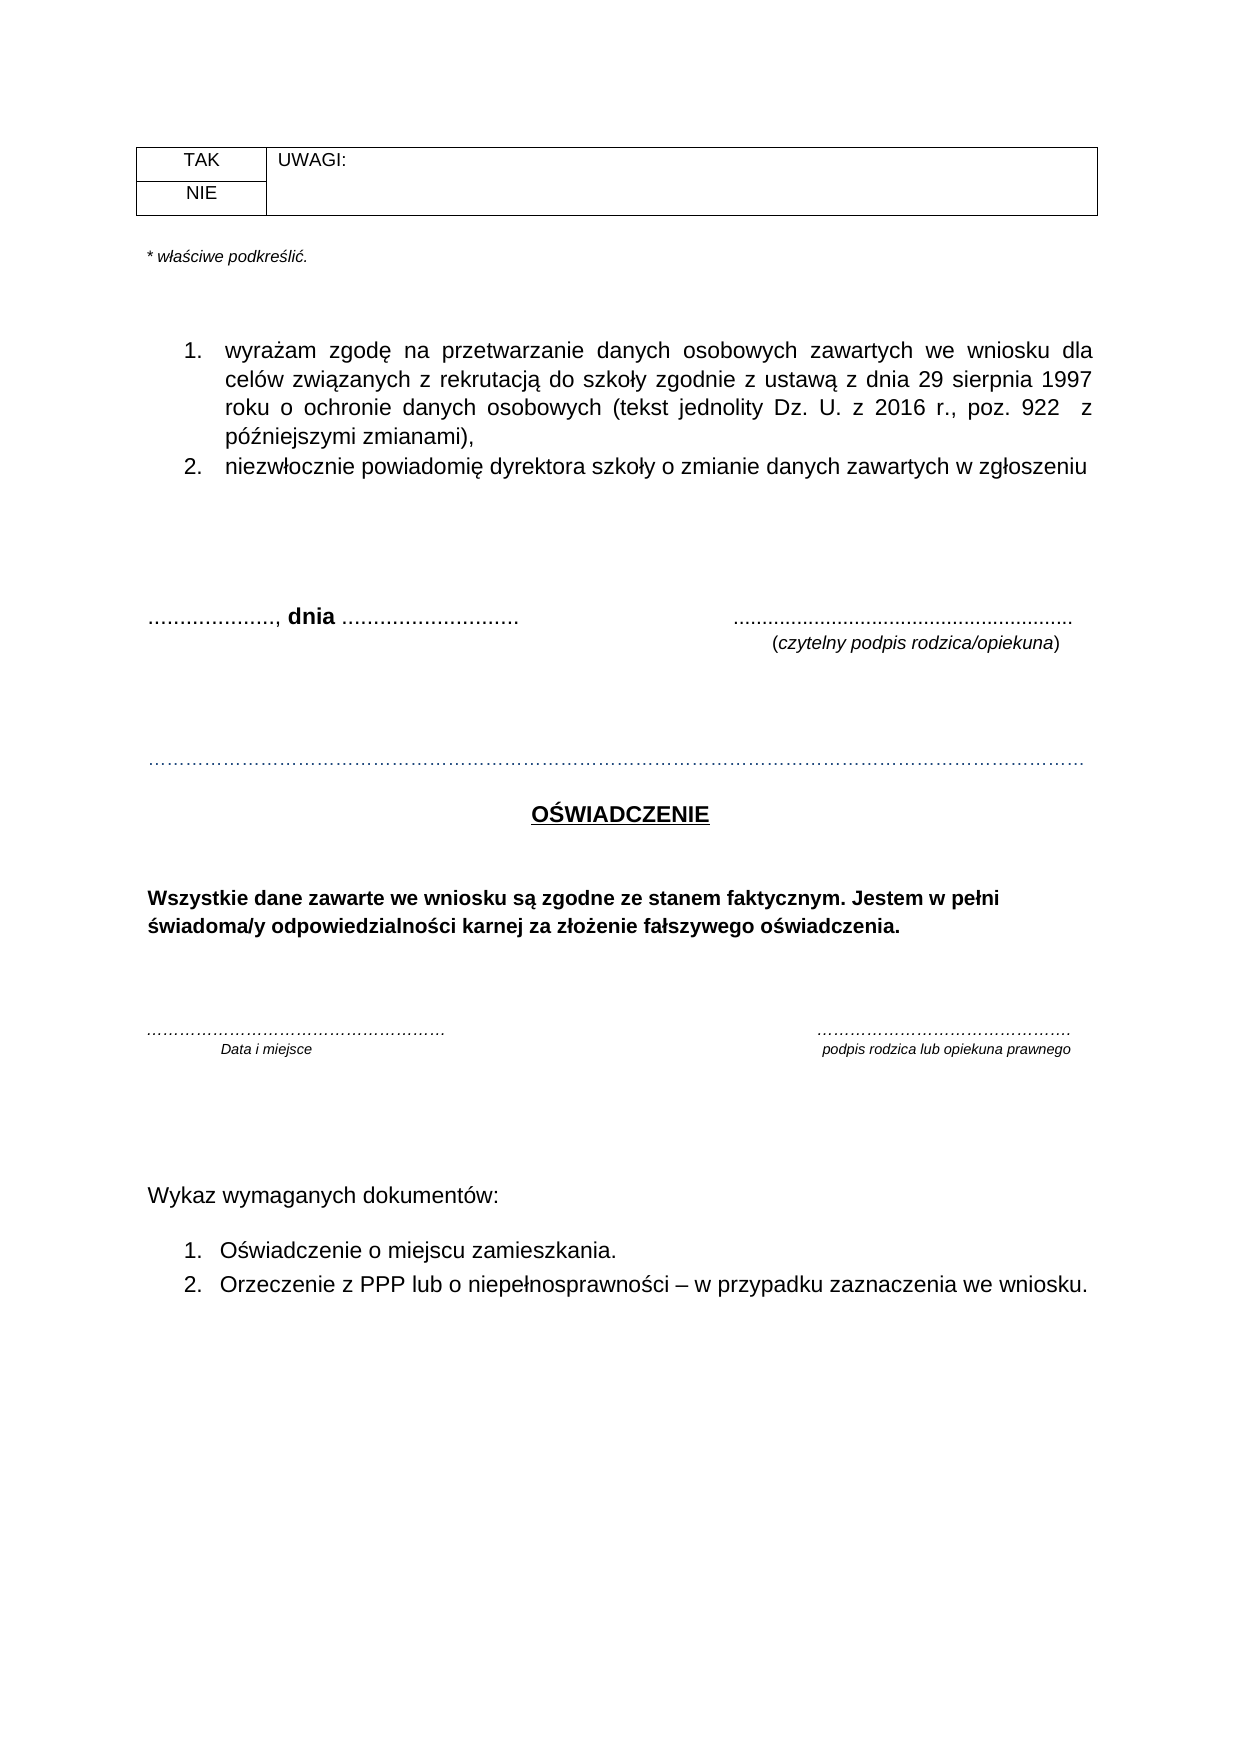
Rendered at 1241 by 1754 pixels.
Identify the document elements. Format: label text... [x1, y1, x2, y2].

list Oświadczenie o miejscu zamieszkania. [183, 1237, 1093, 1263]
text Wykaz wymaganych dokumentów: [147, 1182, 1093, 1208]
list Orzeczenie z PPP lub o niepełnosprawności – w przypadku zaznaczenia we wniosku. [183, 1271, 1093, 1297]
list niezwłocznie powiadomię dyrektora szkoły o zmianie danych zawartych w zgłoszeniu [183, 453, 1093, 479]
text Wszystkie dane zawarte we wniosku są zgodne ze stanem faktycznym. Jestem w pełni świadoma/y odpowiedzialności karnej za złożenie fałszywego oświadczenia. [147, 886, 1093, 937]
text ……………………………………………… ………………………………………. Data i miejsce podpis rodzica lub opiekuna prawnego [146, 1020, 1093, 1057]
text * właściwe podkreślić. [146, 247, 1093, 266]
table_cell UWAGI: [267, 148, 1097, 215]
text ...................., dnia ............................ ........................................................... [147, 603, 1093, 629]
table_cell NIE [137, 182, 266, 215]
list wyrażam zgodę na przetwarzanie danych osobowych zawartych we wniosku dla celów związanych z rekrutacją do szkoły zgodnie z ustawą z dnia 29 sierpnia 1997 roku o ochronie danych osobowych (tekst jednolity Dz. U. z 2016 r., poz. 922 z późniejszymi zmianami), [183, 337, 1093, 449]
text (czytelny podpis rodzica/opiekuna) [147, 632, 1059, 653]
text …………………………………………………………………………………………………………………………………… [147, 747, 1093, 769]
text OŚWIADCZENIE [147, 801, 1093, 827]
table_cell TAK [137, 148, 266, 181]
